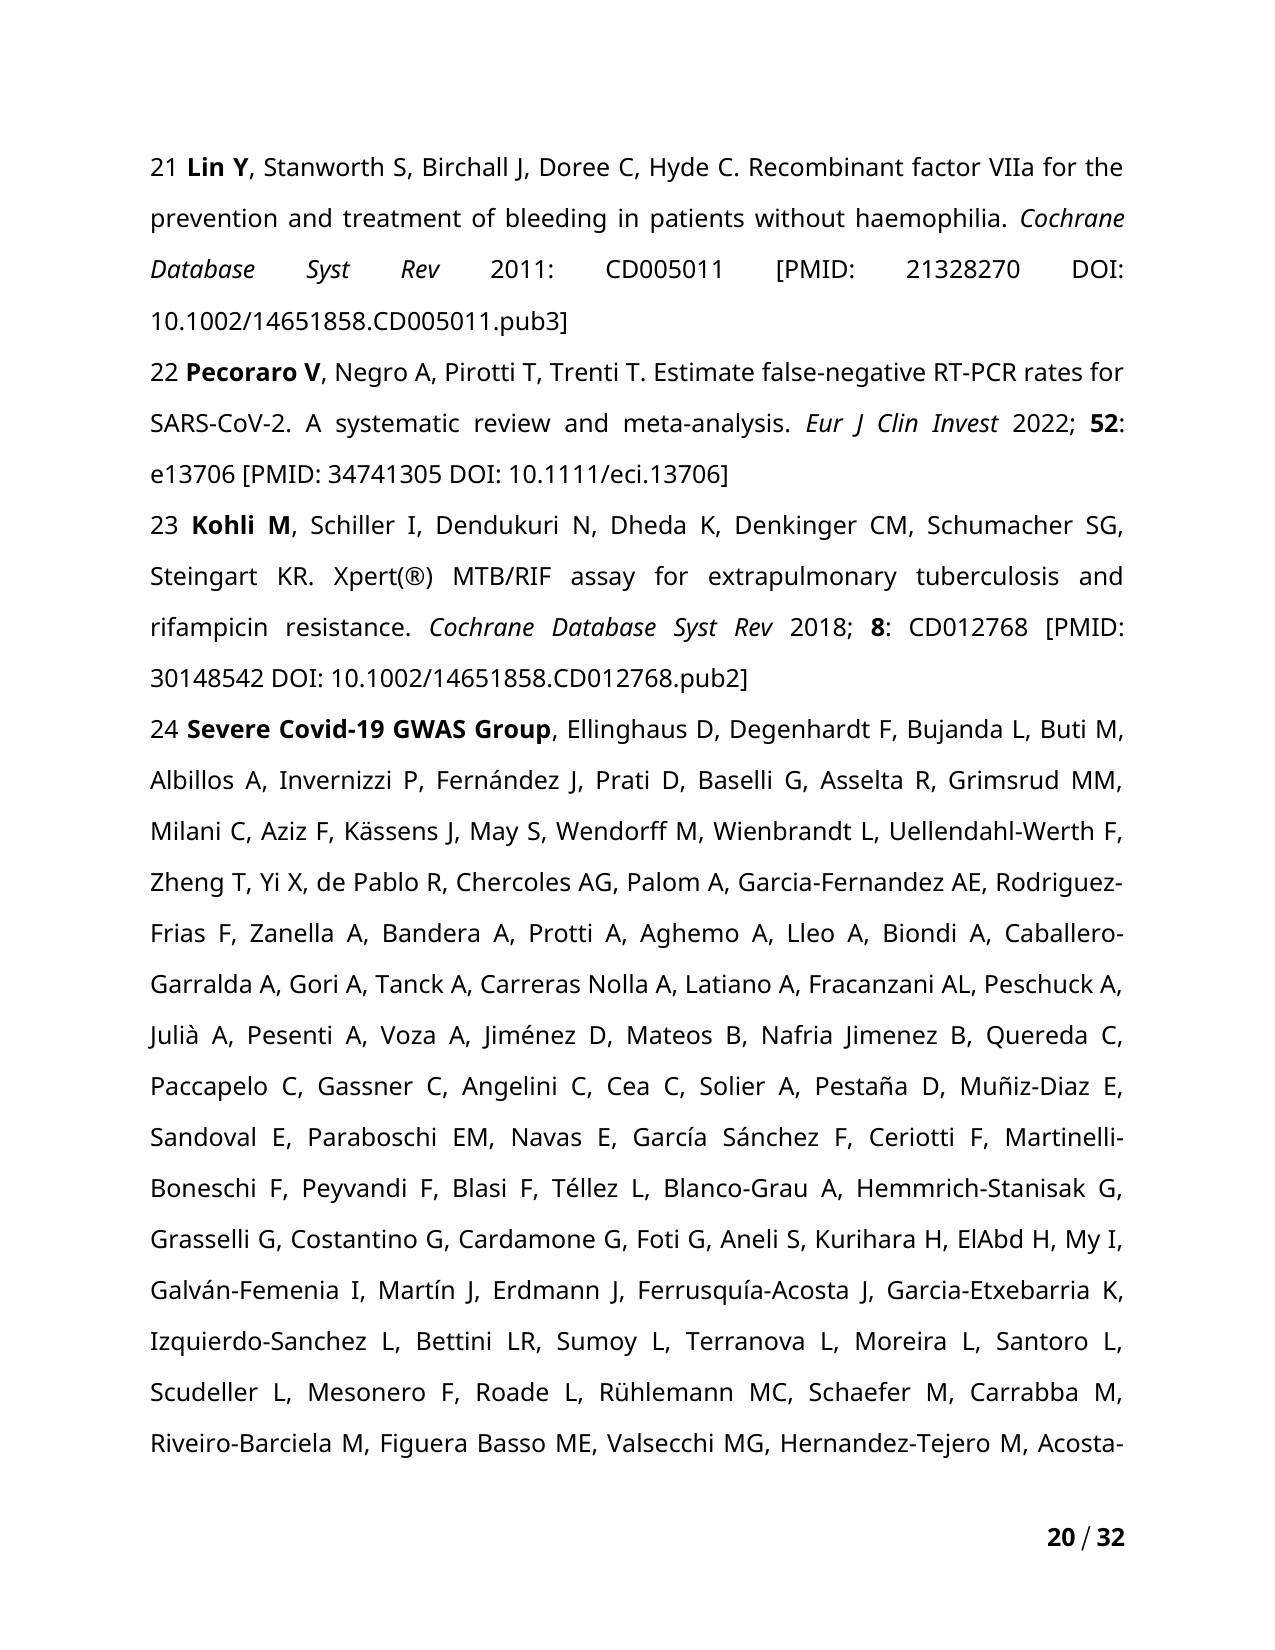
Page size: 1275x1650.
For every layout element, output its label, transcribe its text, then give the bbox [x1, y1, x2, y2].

text 23 Kohli M, Schiller I, Dendukuri N, Dheda K, Denkinger CM, Schumacher SG, Steingart KR. Xpert(®) MTB/RIF assay for extrapulmonary tuberculosis and rifampicin resistance. Cochrane Database Syst Rev 2018; 8: CD012768 [PMID: 30148542 DOI: 10.1002/14651858.CD012768.pub2] [150, 507, 1125, 694]
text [150, 711, 1125, 1460]
text 22 Pecoraro V, Negro A, Pirotti T, Trenti T. Estimate false-negative RT-PCR rates for SARS-CoV-2. A systematic review and meta-analysis. Eur J Clin Invest 2022; 52: e13706 [PMID: 34741305 DOI: 10.1111/eci.13706] [150, 354, 1125, 490]
text 21 Lin Y, Stanworth S, Birchall J, Doree C, Hyde C. Recombinant factor VIIa for the prevention and treatment of bleeding in patients without haemophilia. Cochrane Database Syst Rev 2011: CD005011 [PMID: 21328270 DOI: 10.1002/14651858.CD005011.pub3] [150, 150, 1125, 337]
